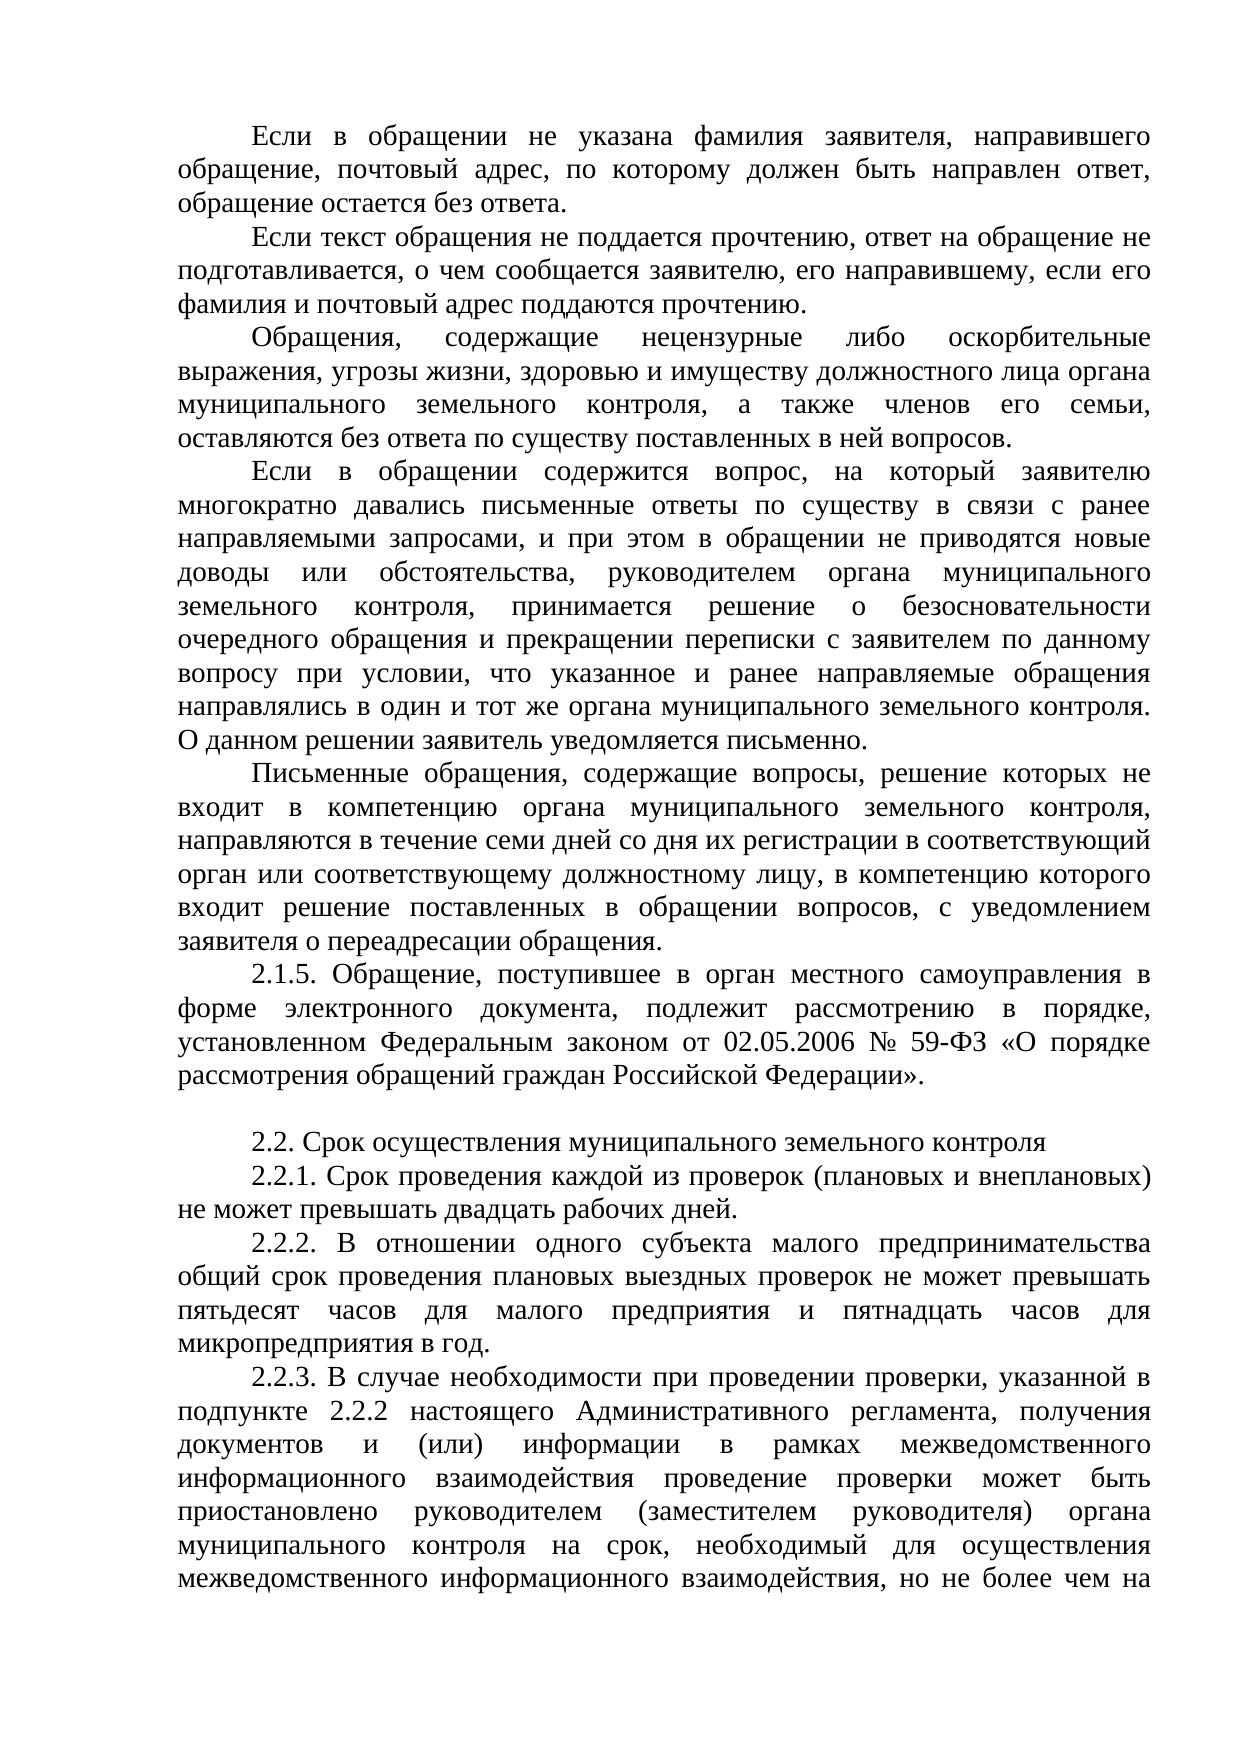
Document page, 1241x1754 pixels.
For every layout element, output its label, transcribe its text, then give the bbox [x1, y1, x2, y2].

text 2.2. Срок осуществления муниципального земельного контроля [177, 1124, 1152, 1158]
text 2.1.5. Обращение, поступившее в орган местного самоуправления в форме электронного документа, подлежит рассмотрению в порядке, установленном Федеральным законом от 02.05.2006 № 59-ФЗ «О порядке рассмотрения обращений граждан Российской Федерации». [177, 957, 1152, 1091]
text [177, 1359, 1152, 1594]
text Если текст обращения не поддается прочтению, ответ на обращение не подготавливается, о чем сообщается заявителю, его направившему, если его фамилия и почтовый адрес поддаются прочтению. [177, 219, 1152, 319]
text 2.2.2. В отношении одного субъекта малого предпринимательства общий срок проведения плановых выездных проверок не может превышать пятьдесят часов для малого предприятия и пятнадцать часов для микропредприятия в год. [177, 1225, 1152, 1359]
text Если в обращении содержится вопрос, на который заявителю многократно давались письменные ответы по существу в связи с ранее направляемыми запросами, и при этом в обращении не приводятся новые доводы или обстоятельства, руководителем органа муниципального земельного контроля, принимается решение о безосновательности очередного обращения и прекращении переписки с заявителем по данному вопросу при условии, что указанное и ранее направляемые обращения направлялись в один и тот же органа муниципального земельного контроля. О данном решении заявитель уведомляется письменно. [177, 453, 1152, 755]
text 2.2.1. Срок проведения каждой из проверок (плановых и внеплановых) не может превышать двадцать рабочих дней. [177, 1158, 1152, 1225]
text Письменные обращения, содержащие вопросы, решение которых не входит в компетенцию органа муниципального земельного контроля, направляются в течение семи дней со дня их регистрации в соответствующий орган или соответствующему должностному лицу, в компетенцию которого входит решение поставленных в обращении вопросов, с уведомлением заявителя о переадресации обращения. [177, 755, 1152, 957]
text Обращения, содержащие нецензурные либо оскорбительные выражения, угрозы жизни, здоровью и имуществу должностного лица органа муниципального земельного контроля, а также членов его семьи, оставляются без ответа по существу поставленных в ней вопросов. [177, 319, 1152, 453]
text Если в обращении не указана фамилия заявителя, направившего обращение, почтовый адрес, по которому должен быть направлен ответ, обращение остается без ответа. [177, 118, 1152, 219]
